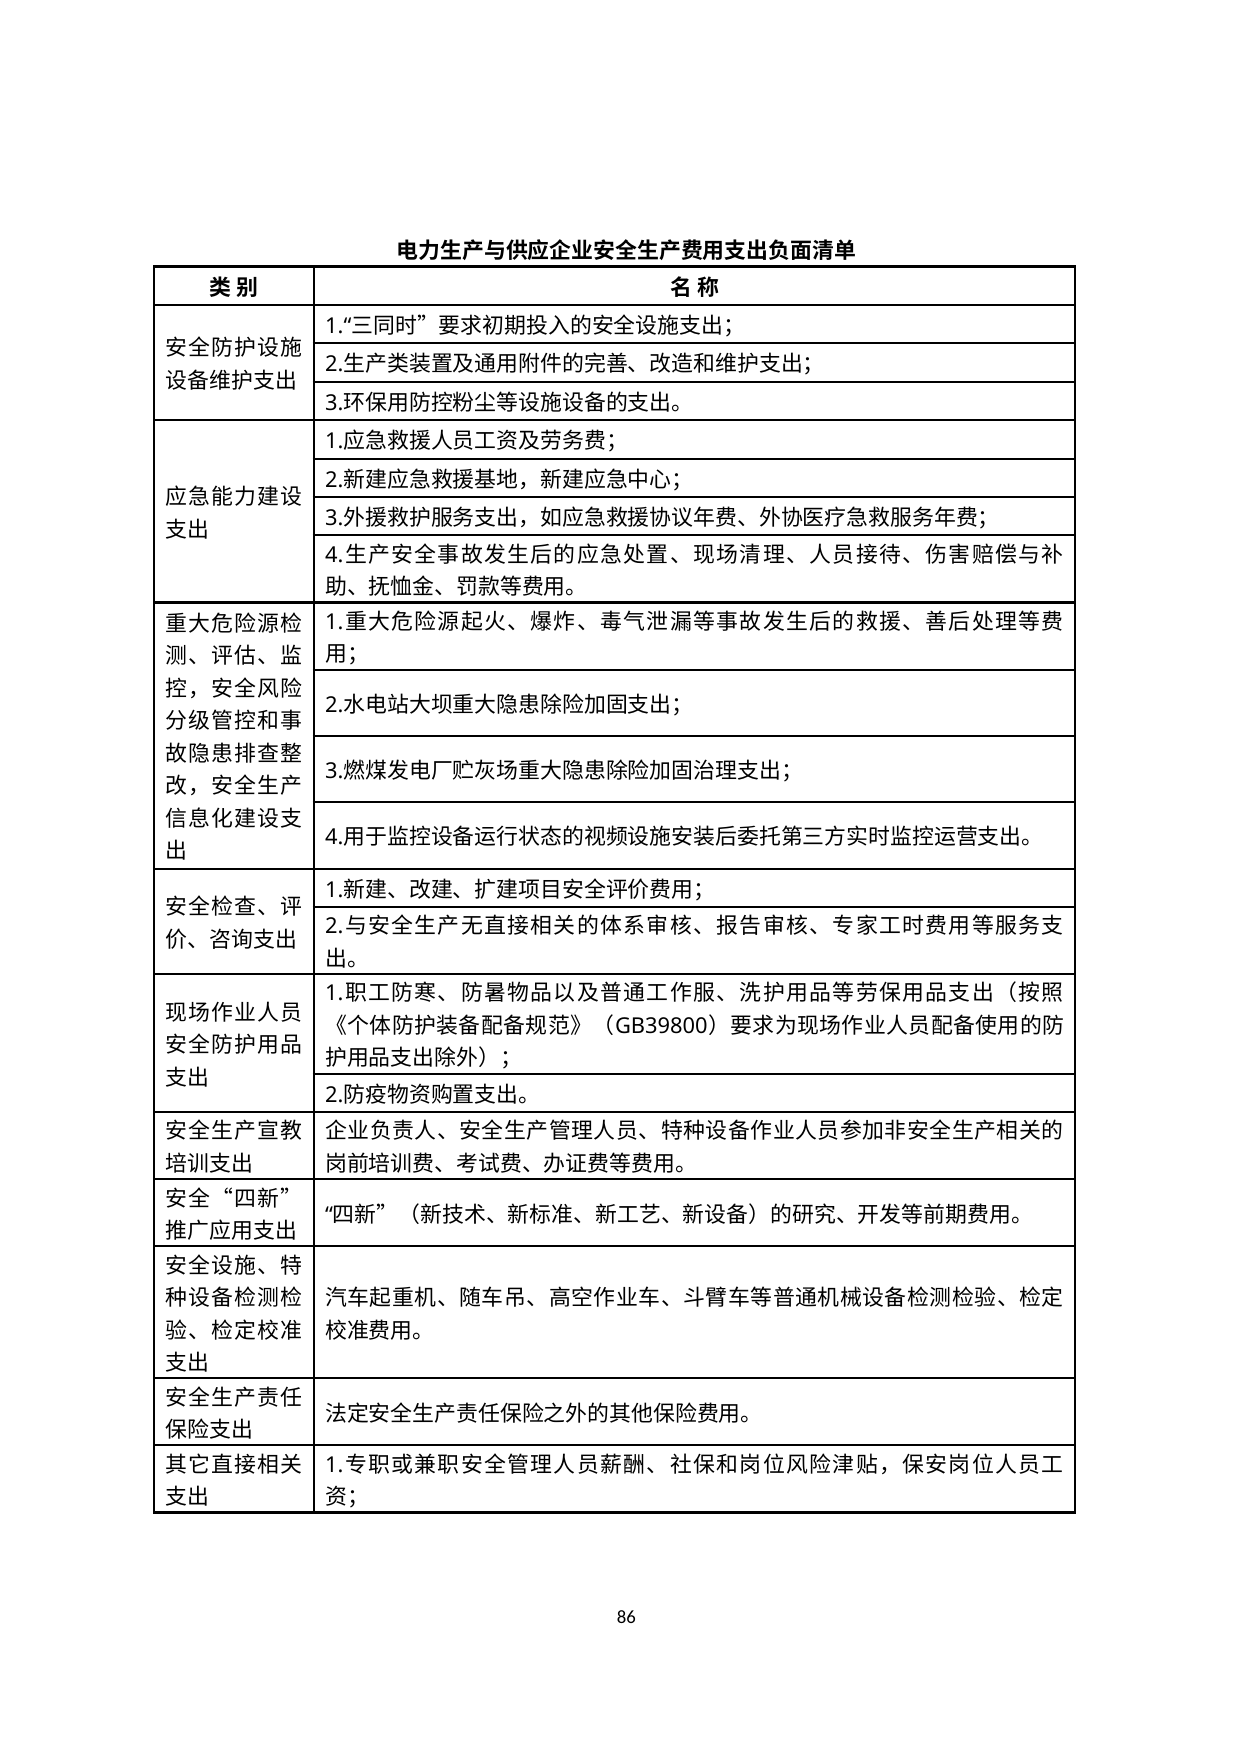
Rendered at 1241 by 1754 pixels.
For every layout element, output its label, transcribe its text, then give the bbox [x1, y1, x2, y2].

table_cell 汽车起重机、随车吊、高空作业车、斗臂车等普通机械设备检测检验、检定校准费用。 [315, 1247, 1074, 1377]
table_cell 安全“四新”推广应用支出 [155, 1180, 313, 1245]
table_cell 1.新建、改建、扩建项目安全评价费用； [315, 870, 1074, 906]
table_cell 2.新建应急救援基地，新建应急中心； [315, 460, 1074, 496]
table_cell 3.环保用防控粉尘等设施设备的支出。 [315, 383, 1074, 419]
table_cell 1.职工防寒、防暑物品以及普通工作服、洗护用品等劳保用品支出（按照《个体防护装备配备规范》（GB39800）要求为现场作业人员配备使用的防护用品支出除外）； [315, 975, 1074, 1072]
table_cell 1.应急救援人员工资及劳务费； [315, 421, 1074, 457]
table_cell 安全生产责任保险支出 [155, 1379, 313, 1444]
table_cell 4.用于监控设备运行状态的视频设施安装后委托第三方实时监控运营支出。 [315, 803, 1074, 867]
table_cell 安全防护设施设备维护支出 [155, 306, 313, 419]
table_cell 3.外援救护服务支出，如应急救援协议年费、外协医疗急救服务年费； [315, 498, 1074, 534]
table_cell 1.重大危险源起火、爆炸、毒气泄漏等事故发生后的救援、善后处理等费用； [315, 604, 1074, 668]
table_header 名 称 [315, 268, 1074, 304]
table_cell 3.燃煤发电厂贮灰场重大隐患除险加固治理支出； [315, 737, 1074, 801]
table_cell 2.水电站大坝重大隐患除险加固支出； [315, 671, 1074, 735]
table_cell 2.生产类装置及通用附件的完善、改造和维护支出； [315, 344, 1074, 381]
table_cell 企业负责人、安全生产管理人员、特种设备作业人员参加非安全生产相关的岗前培训费、考试费、办证费等费用。 [315, 1113, 1074, 1178]
table_cell 安全设施、特种设备检测检验、检定校准支出 [155, 1247, 313, 1377]
table_cell 安全检查、评价、咨询支出 [155, 870, 313, 973]
table_cell 1.专职或兼职安全管理人员薪酬、社保和岗位风险津贴，保安岗位人员工资； [315, 1446, 1074, 1511]
table_cell 2.防疫物资购置支出。 [315, 1075, 1074, 1111]
table_cell 其它直接相关支出 [155, 1446, 313, 1511]
table_cell 重大危险源检测、评估、监控，安全风险分级管控和事故隐患排查整改，安全生产信息化建设支出 [155, 604, 313, 867]
table_cell 现场作业人员安全防护用品支出 [155, 975, 313, 1111]
table_cell 2.与安全生产无直接相关的体系审核、报告审核、专家工时费用等服务支出。 [315, 908, 1074, 973]
table_cell 法定安全生产责任保险之外的其他保险费用。 [315, 1379, 1074, 1444]
table_cell 安全生产宣教培训支出 [155, 1113, 313, 1178]
table_header 类 别 [155, 268, 313, 304]
table_cell 1.“三同时”要求初期投入的安全设施支出； [315, 306, 1074, 342]
table_cell “四新”（新技术、新标准、新工艺、新设备）的研究、开发等前期费用。 [315, 1180, 1074, 1245]
table_cell 4.生产安全事故发生后的应急处置、现场清理、人员接待、伤害赔偿与补助、抚恤金、罚款等费用。 [315, 536, 1074, 601]
table_cell 应急能力建设支出 [155, 421, 313, 601]
text 电力生产与供应企业安全生产费用支出负面清单 [165, 233, 1087, 265]
